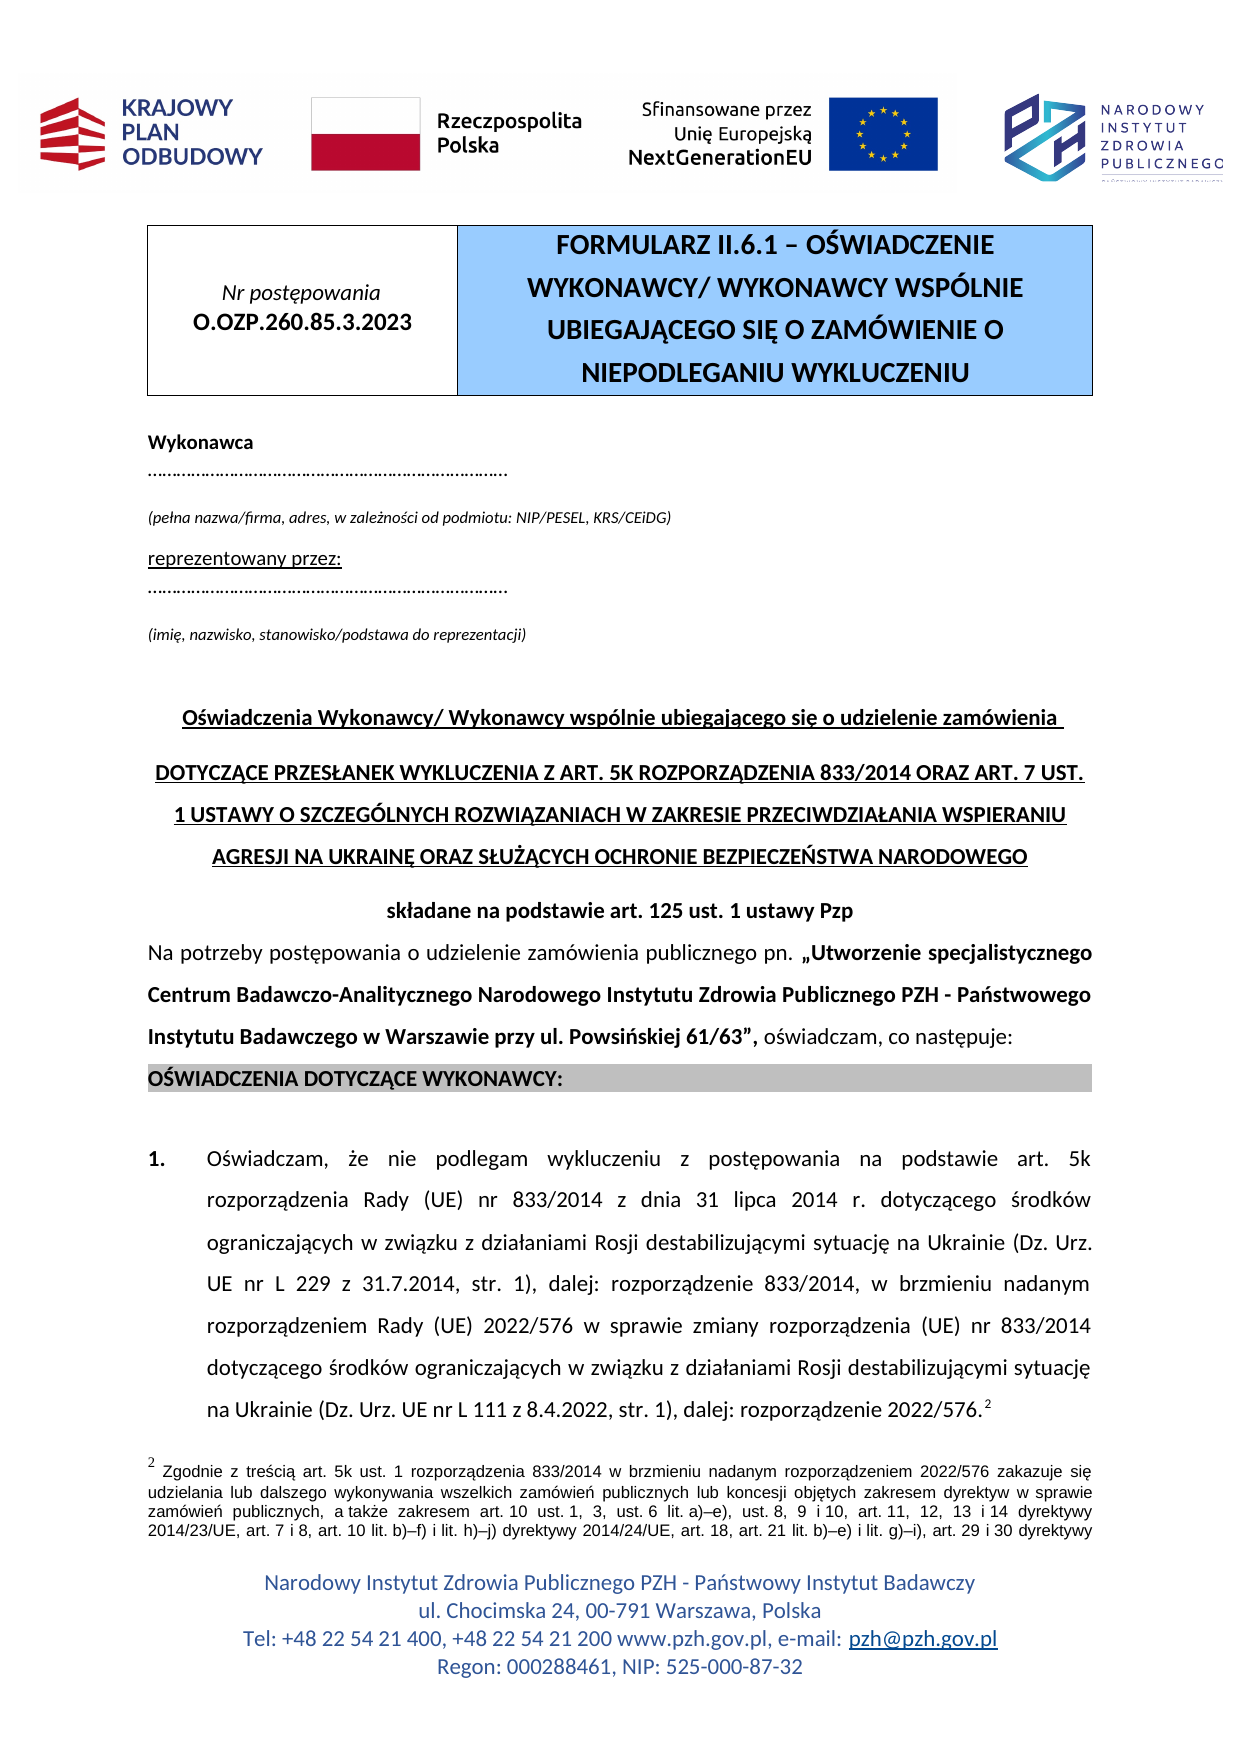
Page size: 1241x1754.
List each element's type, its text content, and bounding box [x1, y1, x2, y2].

text OŚWIADCZENIA DOTYCZĄCE WYKONAWCY: [148, 1064, 1092, 1092]
table_header FORMULARZ II.6.1 – OŚWIADCZENIE WYKONAWCY/ WYKONAWCY WSPÓLNIE UBIEGAJĄCEGO SIĘ O ZAMÓWIENIE O NIEPODLEGANIU WYKLUCZENIU [458, 226, 1092, 395]
text (pełna nazwa/firma, adres, w zależności od podmiotu: NIP/PESEL, KRS/CEiDG) [148, 507, 1092, 527]
text ………………………………………………………………… [148, 573, 1092, 598]
picture [16, 73, 956, 193]
text składane na podstawie art. 125 ust. 1 ustawy Pzp [148, 896, 1092, 924]
text reprezentowany przez: [148, 546, 1092, 571]
text DOTYCZĄCE PRZESŁANEK WYKLUCZENIA Z ART. 5K ROZPORZĄDZENIA 833/2014 ORAZ ART. 7 UST. 1 USTAWY o szczególnych rozwiązaniach w zakresie przeciwdziałania wspieraniu agresji na Ukrainę oraz służących ochronie bezpieczeństwa narodowego [148, 758, 1092, 870]
text ………………………………………………………………… [148, 456, 1092, 482]
text Wykonawca [148, 429, 1092, 454]
picture [1004, 93, 1223, 182]
list Oświadczam, że nie podlegam wykluczeniu z postępowania na podstawie art. 5k rozporządzenia Rady (UE) nr 833/2014 z dnia 31 lipca 2014 r. dotyczącego środków ograniczających w związku z działaniami Rosji destabilizującymi sytuację na Ukrainie (Dz. Urz. UE nr L 229 z 31.7.2014, str. 1), dalej: rozporządzenie 833/2014, w brzmieniu nadanym rozporządzeniem Rady (UE) 2022/576 w sprawie zmiany rozporządzenia (UE) nr 833/2014 dotyczącego środków ograniczających w związku z działaniami Rosji destabilizującymi sytuację na Ukrainie (Dz. Urz. UE nr L 111 z 8.4.2022, str. 1), dalej: rozporządzenie 2022/576. [148, 1144, 1092, 1423]
text (imię, nazwisko, stanowisko/podstawa do reprezentacji) [148, 624, 1092, 644]
table_header Nr postępowania O.OZP.260.85.3.2023 [148, 226, 457, 395]
text Oświadczenia Wykonawcy/ Wykonawcy wspólnie ubiegającego się o udzielenie zamówienia [148, 703, 1092, 731]
text Na potrzeby postępowania o udzielenie zamówienia publicznego pn. „Utworzenie specjalistycznego Centrum Badawczo-Analitycznego Narodowego Instytutu Zdrowia Publicznego PZH - Państwowego Instytutu Badawczego w Warszawie przy ul. Powsińskiej 61/63”, oświadczam, co następuje: [148, 938, 1092, 1050]
